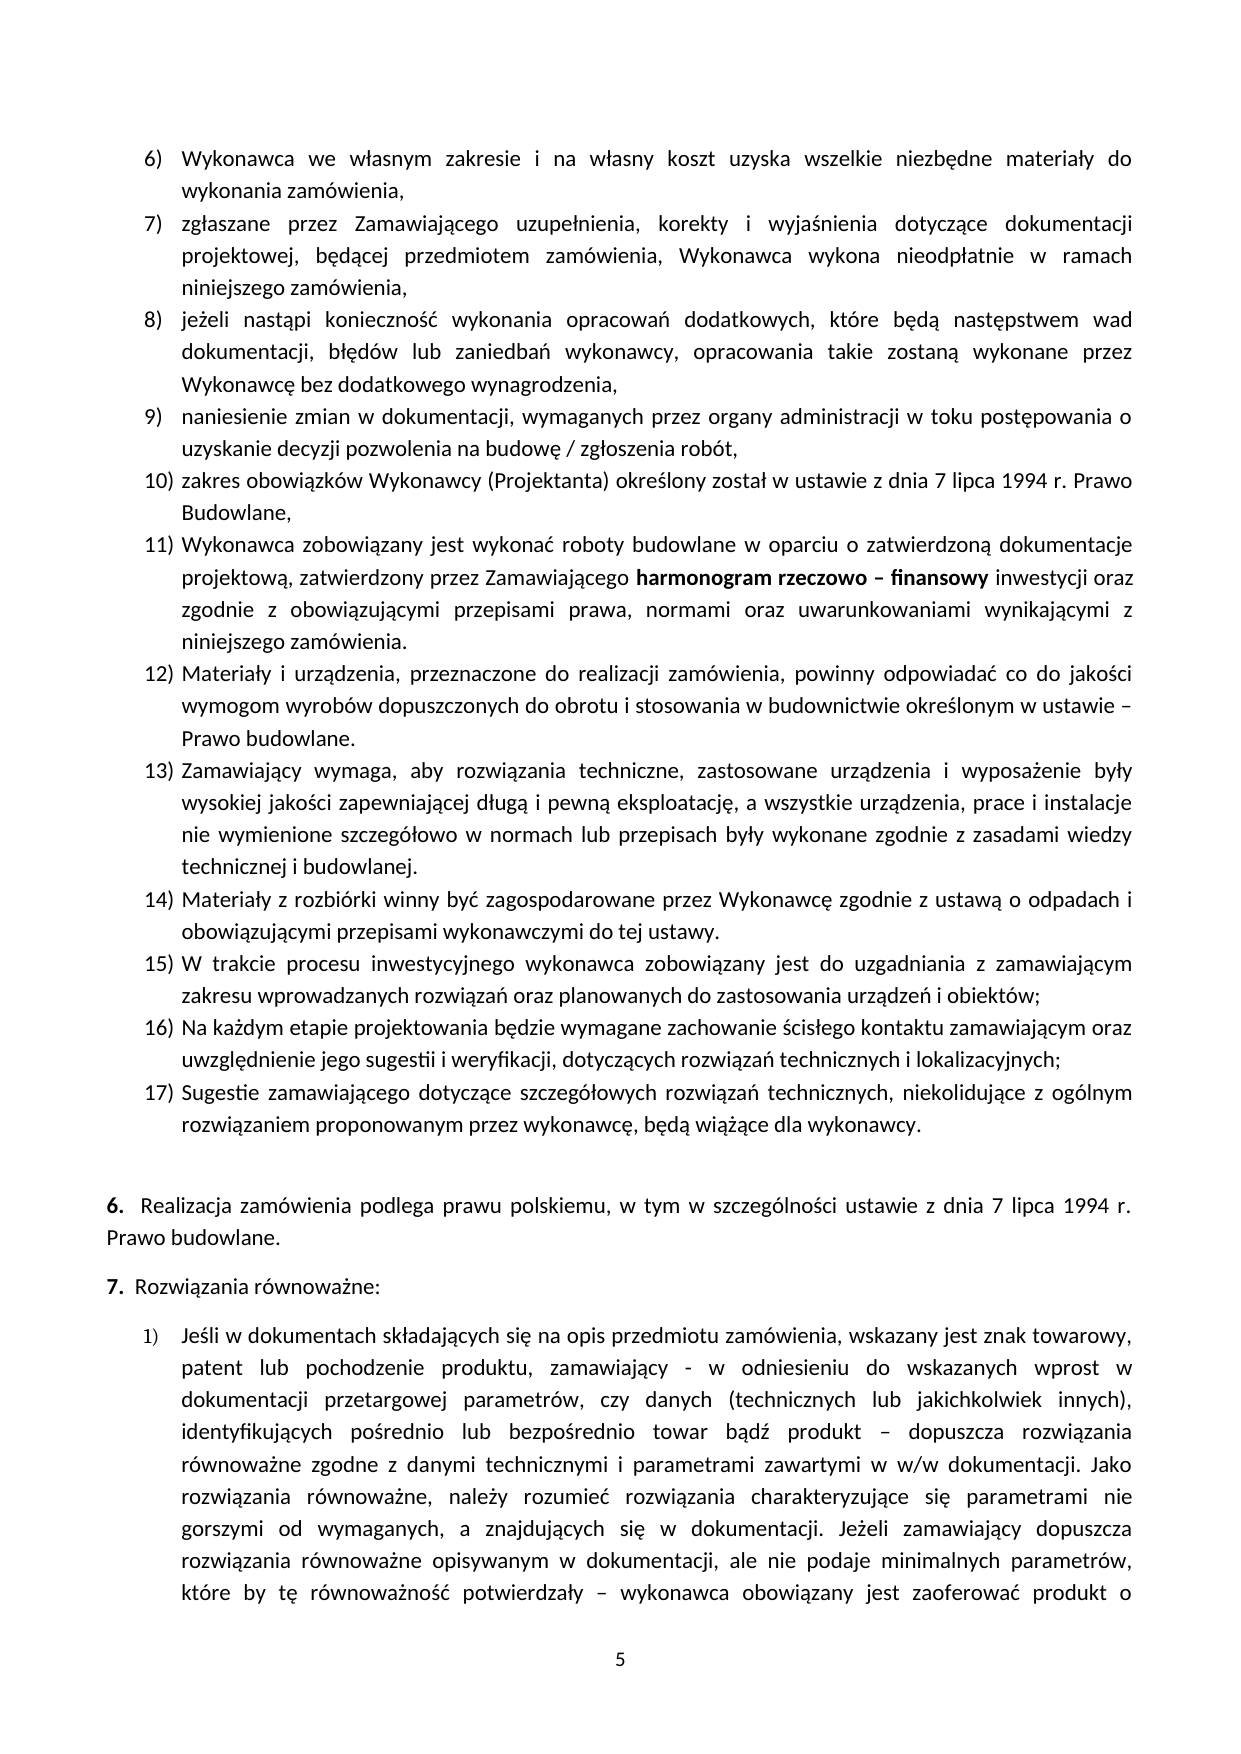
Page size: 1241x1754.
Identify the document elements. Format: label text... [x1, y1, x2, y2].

list Materiały z rozbiórki winny być zagospodarowane przez Wykonawcę zgodnie z ustawą o odpadach i obowiązującymi przepisami wykonawczymi do tej ustawy. [144, 885, 1134, 945]
list Materiały i urządzenia, przeznaczone do realizacji zamówienia, powinny odpowiadać co do jakości wymogom wyrobów dopuszczonych do obrotu i stosowania w budownictwie określonym w ustawie – Prawo budowlane. [144, 659, 1134, 752]
list naniesienie zmian w dokumentacji, wymaganych przez organy administracji w toku postępowania o uzyskanie decyzji pozwolenia na budowę / zgłoszenia robót, [144, 402, 1134, 462]
list jeżeli nastąpi konieczność wykonania opracowań dodatkowych, które będą następstwem wad dokumentacji, błędów lub zaniedbań wykonawcy, opracowania takie zostaną wykonane przez Wykonawcę bez dodatkowego wynagrodzenia, [144, 305, 1134, 398]
text 7. Rozwiązania równoważne: [106, 1272, 1134, 1300]
list W trakcie procesu inwestycyjnego wykonawca zobowiązany jest do uzgadniania z zamawiającym zakresu wprowadzanych rozwiązań oraz planowanych do zastosowania urządzeń i obiektów; [144, 949, 1134, 1009]
list Sugestie zamawiającego dotyczące szczegółowych rozwiązań technicznych, niekolidujące z ogólnym rozwiązaniem proponowanym przez wykonawcę, będą wiążące dla wykonawcy. [144, 1078, 1134, 1138]
list Zamawiający wymaga, aby rozwiązania techniczne, zastosowane urządzenia i wyposażenie były wysokiej jakości zapewniającej długą i pewną eksploatację, a wszystkie urządzenia, prace i instalacje nie wymienione szczegółowo w normach lub przepisach były wykonane zgodnie z zasadami wiedzy technicznej i budowlanej. [144, 756, 1134, 881]
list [143, 1321, 1134, 1606]
list zgłaszane przez Zamawiającego uzupełnienia, korekty i wyjaśnienia dotyczące dokumentacji projektowej, będącej przedmiotem zamówienia, Wykonawca wykona nieodpłatnie w ramach niniejszego zamówienia, [144, 209, 1134, 301]
list Wykonawca we własnym zakresie i na własny koszt uzyska wszelkie niezbędne materiały do wykonania zamówienia, [144, 144, 1134, 204]
text 6. Realizacja zamówienia podlega prawu polskiemu, w tym w szczególności ustawie z dnia 7 lipca 1994 r. Prawo budowlane. [106, 1191, 1134, 1251]
list Na każdym etapie projektowania będzie wymagane zachowanie ścisłego kontaktu zamawiającym oraz uwzględnienie jego sugestii i weryfikacji, dotyczących rozwiązań technicznych i lokalizacyjnych; [144, 1013, 1134, 1074]
list Wykonawca zobowiązany jest wykonać roboty budowlane w oparciu o zatwierdzoną dokumentacje projektową, zatwierdzony przez Zamawiającego harmonogram rzeczowo – finansowy inwestycji oraz zgodnie z obowiązującymi przepisami prawa, normami oraz uwarunkowaniami wynikającymi z niniejszego zamówienia. [144, 531, 1134, 655]
list zakres obowiązków Wykonawcy (Projektanta) określony został w ustawie z dnia 7 lipca 1994 r. Prawo Budowlane, [144, 466, 1134, 526]
